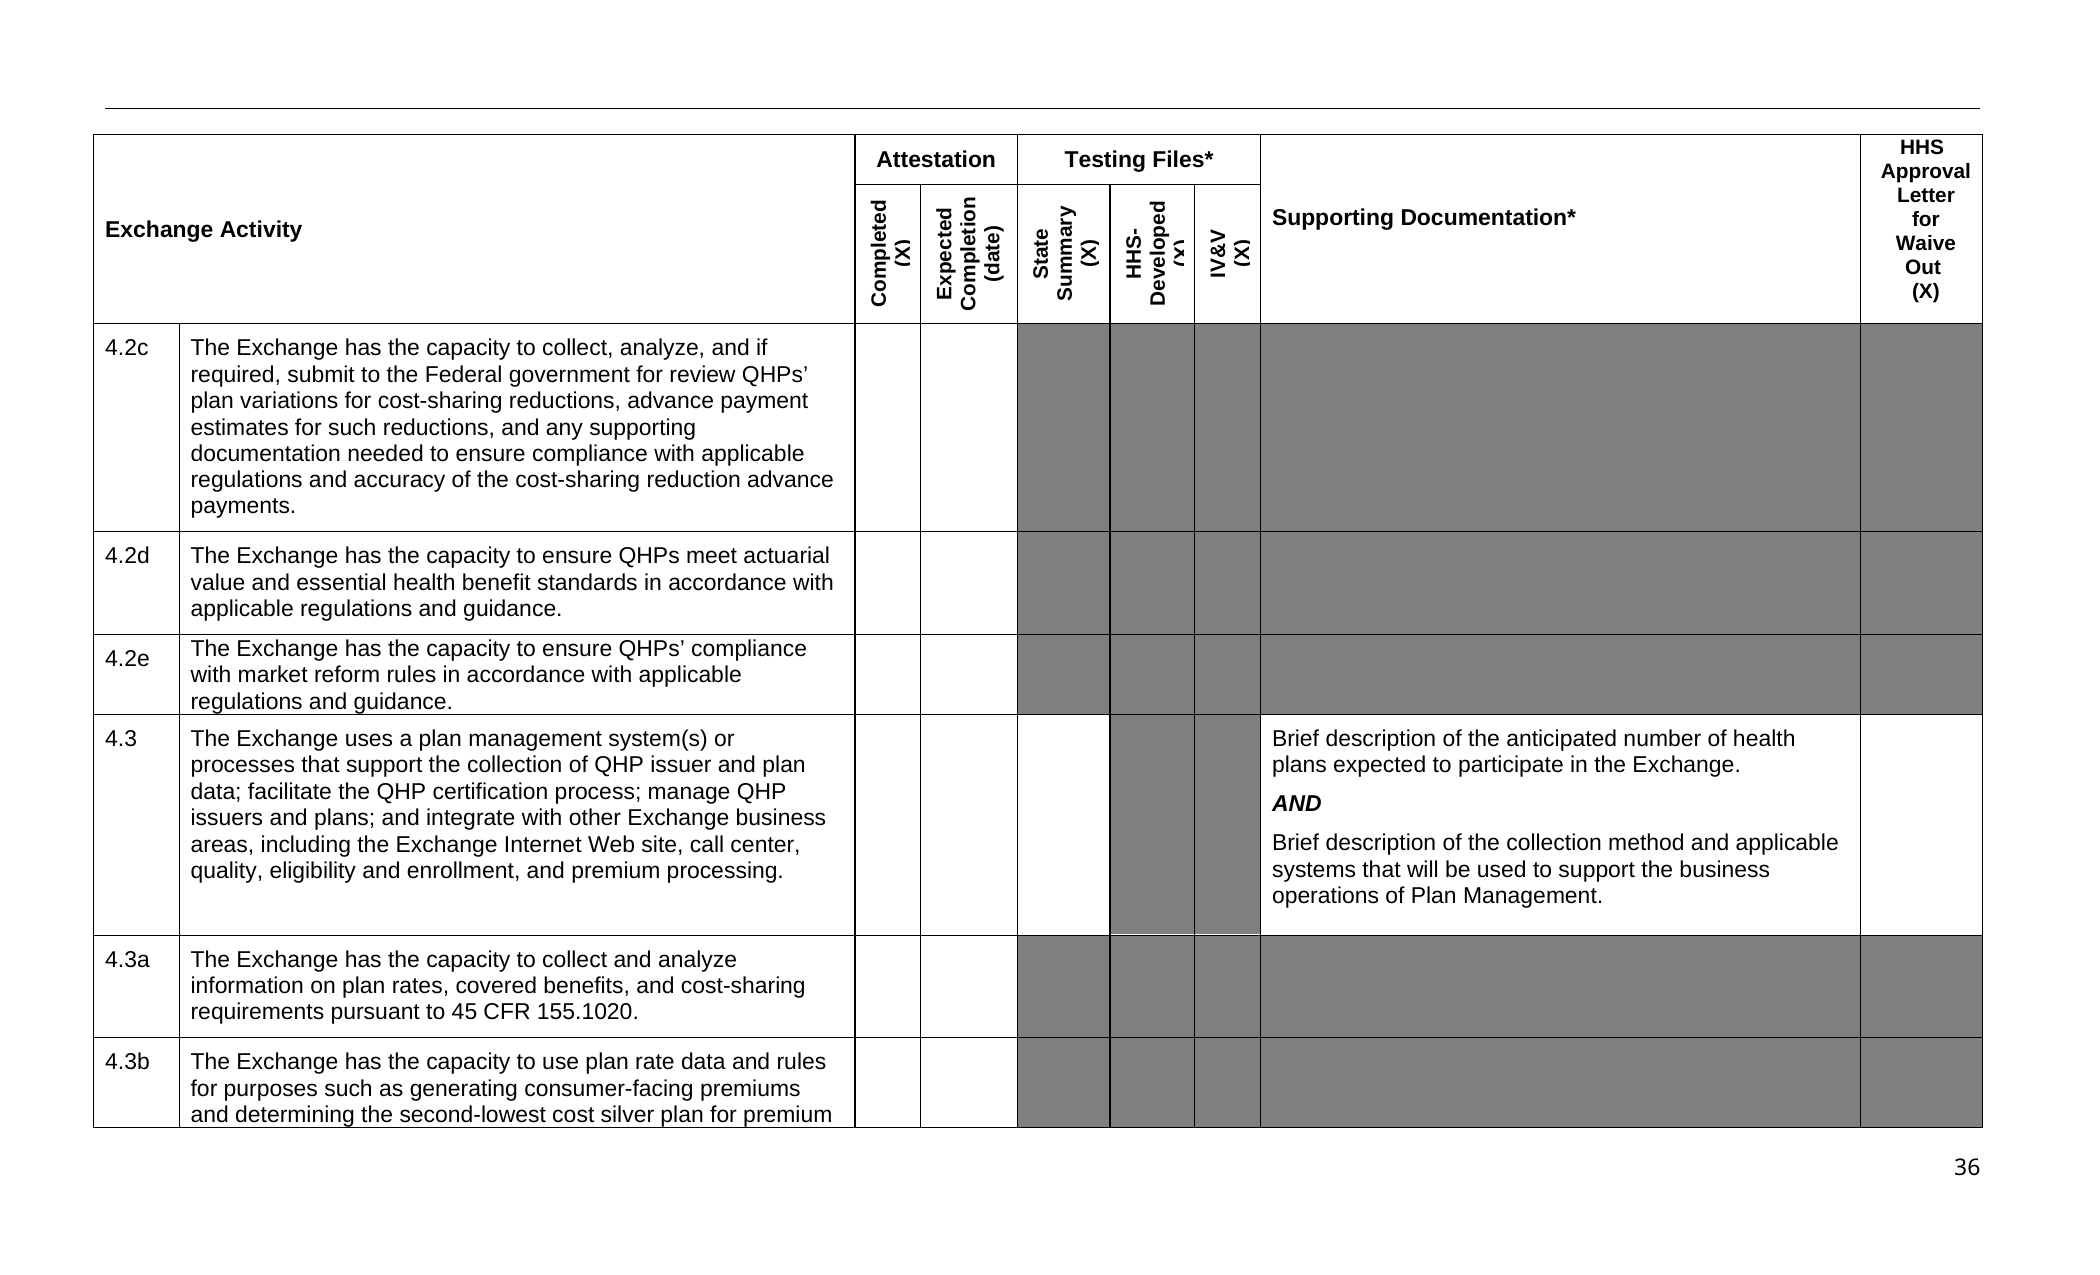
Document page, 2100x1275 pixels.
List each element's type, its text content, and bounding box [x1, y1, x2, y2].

table_cell [1018, 324, 1109, 531]
table_cell HHS-Developed (X) [1111, 185, 1194, 323]
table_cell [921, 324, 1017, 531]
table_cell State Summary (X) [1018, 185, 1109, 323]
table_cell The Exchange uses a plan management system(s) or processes that support the collection of QHP issuer and plan data; facilitate the QHP certification process; manage QHP issuers and plans; and integrate with other Exchange business areas, including the Exchange Internet Web site, call center, quality, eligibility and enrollment, and premium processing. [180, 715, 854, 934]
table_cell [1018, 936, 1109, 1037]
table_cell The Exchange has the capacity to ensure QHPs’ compliance with market reform rules in accordance with applicable regulations and guidance. [180, 635, 854, 714]
table_cell [921, 1038, 1017, 1127]
table_cell The Exchange has the capacity to collect, analyze, and if required, submit to the Federal government for review QHPs’ plan variations for cost-sharing reductions, advance payment estimates for such reductions, and any supporting documentation needed to ensure compliance with applicable regulations and accuracy of the cost-sharing reduction advance payments. [180, 324, 854, 531]
table_cell [856, 936, 920, 1037]
table_cell [856, 635, 920, 714]
table_header Attestation [856, 135, 1017, 184]
table_cell [1861, 715, 1982, 934]
table_cell [1195, 1038, 1260, 1127]
table_cell [1018, 1038, 1109, 1127]
table_cell The Exchange has the capacity to collect and analyze information on plan rates, covered benefits, and cost-sharing requirements pursuant to 45 CFR 155.1020. [180, 936, 854, 1037]
table_cell 4.2d [94, 532, 179, 634]
table_cell 4.2c [94, 324, 179, 531]
table_cell [1195, 715, 1260, 934]
table_cell Expected Completion (date) [921, 185, 1017, 323]
table_cell [1018, 635, 1109, 714]
table_cell [1861, 936, 1982, 1037]
table_cell [856, 715, 920, 934]
table_cell [856, 532, 920, 634]
table_cell [1261, 936, 1860, 1037]
table_cell [1261, 532, 1860, 634]
table_cell 4.3 [94, 715, 179, 934]
table_cell [1861, 324, 1982, 531]
table_cell [1261, 635, 1860, 714]
table_cell [1861, 635, 1982, 714]
table_cell [921, 936, 1017, 1037]
table_cell [1111, 324, 1194, 531]
table_cell [1111, 936, 1194, 1037]
table_cell [1861, 1038, 1982, 1127]
table_cell IV&V (X) [1195, 185, 1260, 323]
table_header Supporting Documentation* [1261, 135, 1860, 323]
table_cell [856, 324, 920, 531]
table_cell [1111, 715, 1194, 934]
table_cell [1111, 635, 1194, 714]
table_cell [1861, 532, 1982, 634]
table_cell 4.3b [94, 1038, 179, 1127]
table_cell [1018, 532, 1109, 634]
table_cell [856, 1038, 920, 1127]
table_cell [921, 715, 1017, 934]
table_cell [1261, 1038, 1860, 1127]
table_header Testing Files* [1018, 135, 1260, 184]
table_header Exchange Activity [94, 135, 854, 323]
table_cell Brief description of the anticipated number of health plans expected to participate in the Exchange. AND Brief description of the collection method and applicable systems that will be used to support the business operations of Plan Management. [1261, 715, 1860, 934]
table_cell [1018, 715, 1109, 934]
table_cell 4.3a [94, 936, 179, 1037]
table_cell [921, 635, 1017, 714]
table_cell [1195, 324, 1260, 531]
table_cell The Exchange has the capacity to ensure QHPs meet actuarial value and essential health benefit standards in accordance with applicable regulations and guidance. [180, 532, 854, 634]
table_cell [921, 532, 1017, 634]
table_cell [1195, 532, 1260, 634]
table_cell [1111, 532, 1194, 634]
table_cell 4.2e [94, 635, 179, 714]
table_cell [1195, 936, 1260, 1037]
table_cell [1195, 635, 1260, 714]
table_cell [1261, 324, 1860, 531]
table_header HHS Approval Letter for Waive Out (X) [1861, 135, 1982, 323]
table_cell [1111, 1038, 1194, 1127]
table_cell Completed (X) [856, 185, 920, 323]
